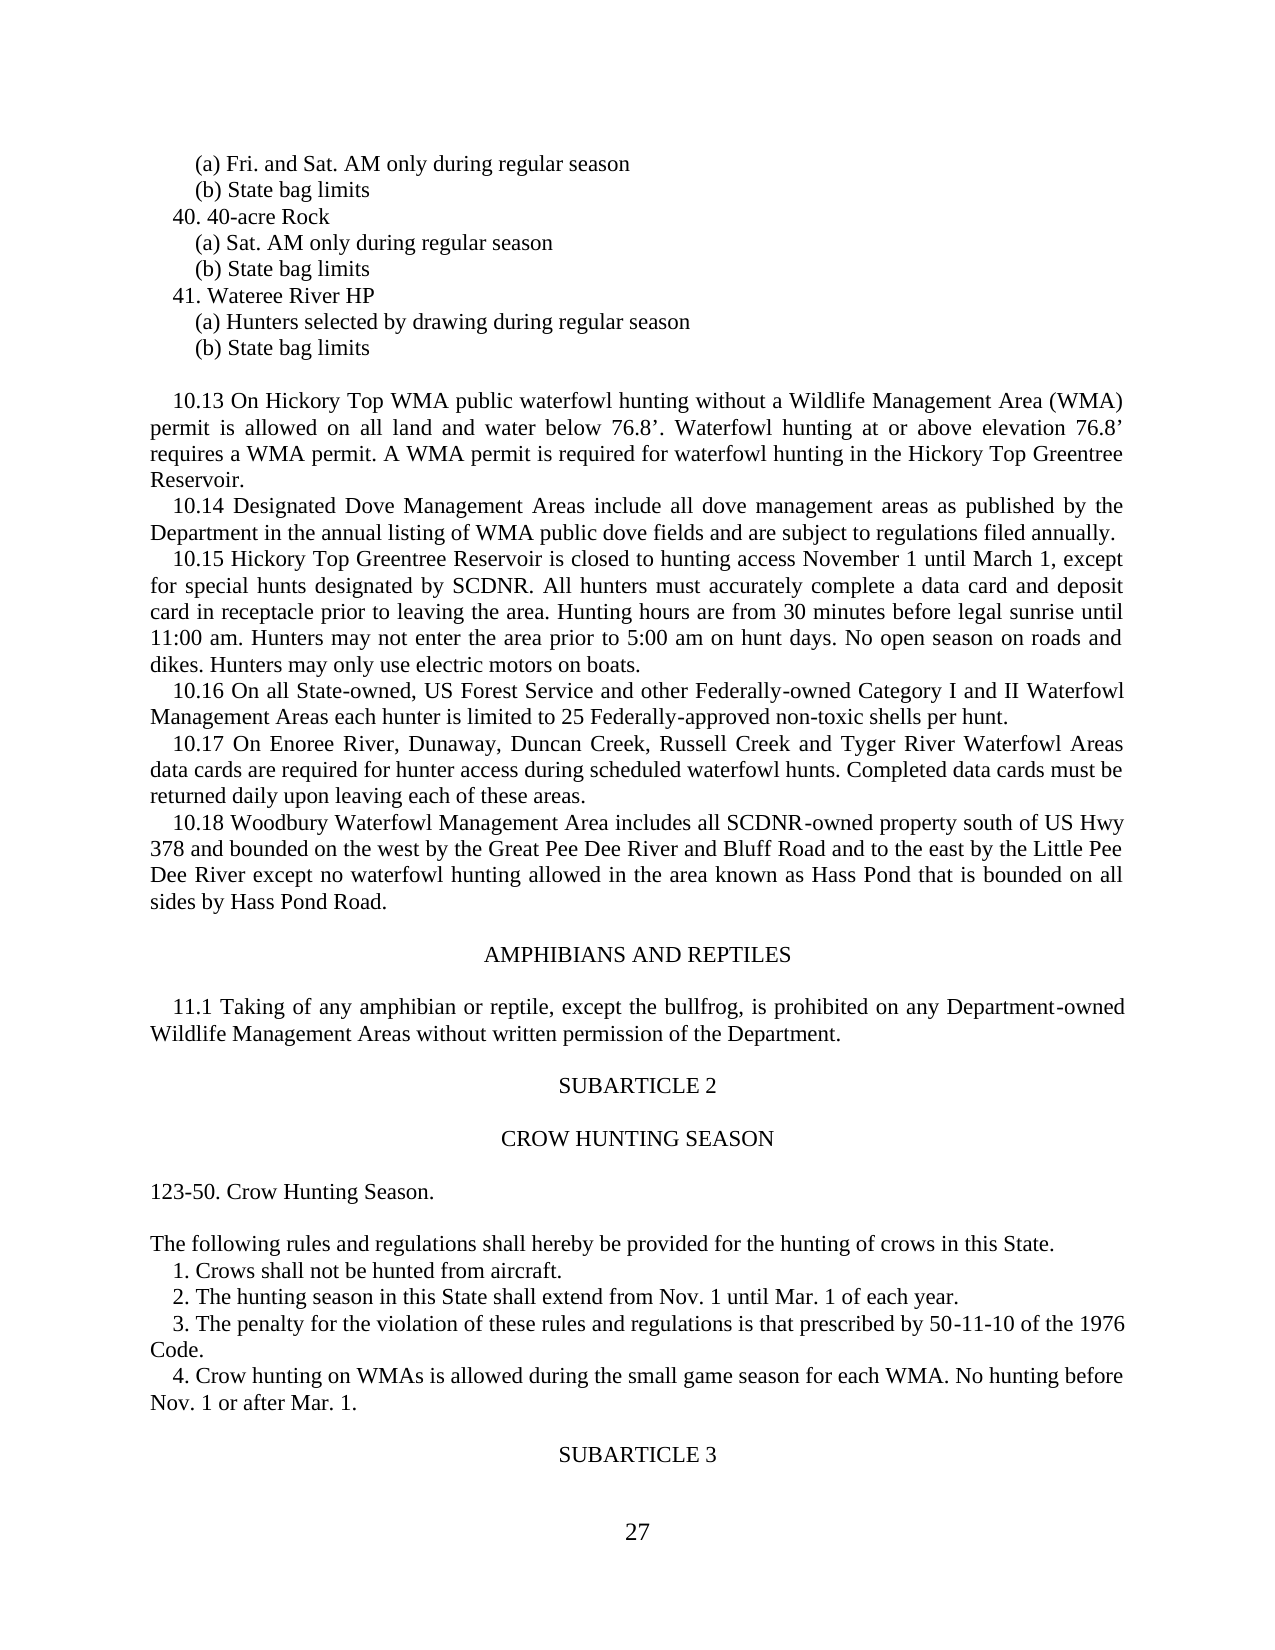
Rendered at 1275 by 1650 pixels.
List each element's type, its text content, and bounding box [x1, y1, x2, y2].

text 4. Crow hunting on WMAs is allowed during the small game season for each WMA. No hunting before Nov. 1 or after Mar. 1. [150, 1362, 1125, 1415]
text 10.13 On Hickory Top WMA public waterfowl hunting without a Wildlife Management Area (WMA) permit is allowed on all land and water below 76.8’. Waterfowl hunting at or above elevation 76.8’ requires a WMA permit. A WMA permit is required for waterfowl hunting in the Hickory Top Greentree Reservoir. [150, 387, 1125, 493]
text 10.15 Hickory Top Greentree Reservoir is closed to hunting access November 1 until March 1, except for special hunts designated by SCDNR. All hunters must accurately complete a data card and deposit card in receptacle prior to leaving the area. Hunting hours are from 30 minutes before legal sunrise until 11:00 am. Hunters may not enter the area prior to 5:00 am on hunt days. No open season on roads and dikes. Hunters may only use electric motors on boats. [150, 545, 1125, 677]
text (b) State bag limits [150, 255, 1125, 282]
text Crow Hunting Season [150, 1125, 1125, 1151]
text The following rules and regulations shall hereby be provided for the hunting of crows in this State. [150, 1231, 1125, 1257]
text 40. 40-acre Rock [150, 203, 1125, 229]
text 2. The hunting season in this State shall extend from Nov. 1 until Mar. 1 of each year. [150, 1283, 1125, 1309]
text 10.14 Designated Dove Management Areas include all dove management areas as published by the Department in the annual listing of WMA public dove fields and are subject to regulations filed annually. [150, 493, 1125, 545]
text 11.1 Taking of any amphibian or reptile, except the bullfrog, is prohibited on any Department-owned Wildlife Management Areas without written permission of the Department. [150, 993, 1125, 1046]
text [150, 150, 1125, 176]
text 10.16 On all State-owned, US Forest Service and other Federally-owned Category I and II Waterfowl Management Areas each hunter is limited to 25 Federally-approved non-toxic shells per hunt. [150, 677, 1125, 730]
text 41. Wateree River HP [150, 282, 1125, 308]
text (b) State bag limits [150, 334, 1125, 361]
text 1. Crows shall not be hunted from aircraft. [150, 1257, 1125, 1283]
text (a) Hunters selected by drawing during regular season [150, 308, 1125, 334]
text 3. The penalty for the violation of these rules and regulations is that prescribed by 50-11-10 of the 1976 Code. [150, 1309, 1125, 1362]
text 10.17 On Enoree River, Dunaway, Duncan Creek, Russell Creek and Tyger River Waterfowl Areas data cards are required for hunter access during scheduled waterfowl hunts. Completed data cards must be returned daily upon leaving each of these areas. [150, 730, 1125, 809]
text 123-50. Crow Hunting Season. [150, 1178, 1125, 1204]
text AMPHIBIANS AND REPTILES [150, 941, 1125, 967]
text (a) Sat. AM only during regular season [150, 229, 1125, 255]
text SUBARTICLE 3 [150, 1441, 1125, 1468]
text (b) State bag limits [150, 176, 1125, 203]
text 10.18 Woodbury Waterfowl Management Area includes all SCDNR-owned property south of US Hwy 378 and bounded on the west by the Great Pee Dee River and Bluff Road and to the east by the Little Pee Dee River except no waterfowl hunting allowed in the area known as Hass Pond that is bounded on all sides by Hass Pond Road. [150, 809, 1125, 914]
text SUBARTICLE 2 [150, 1072, 1125, 1099]
